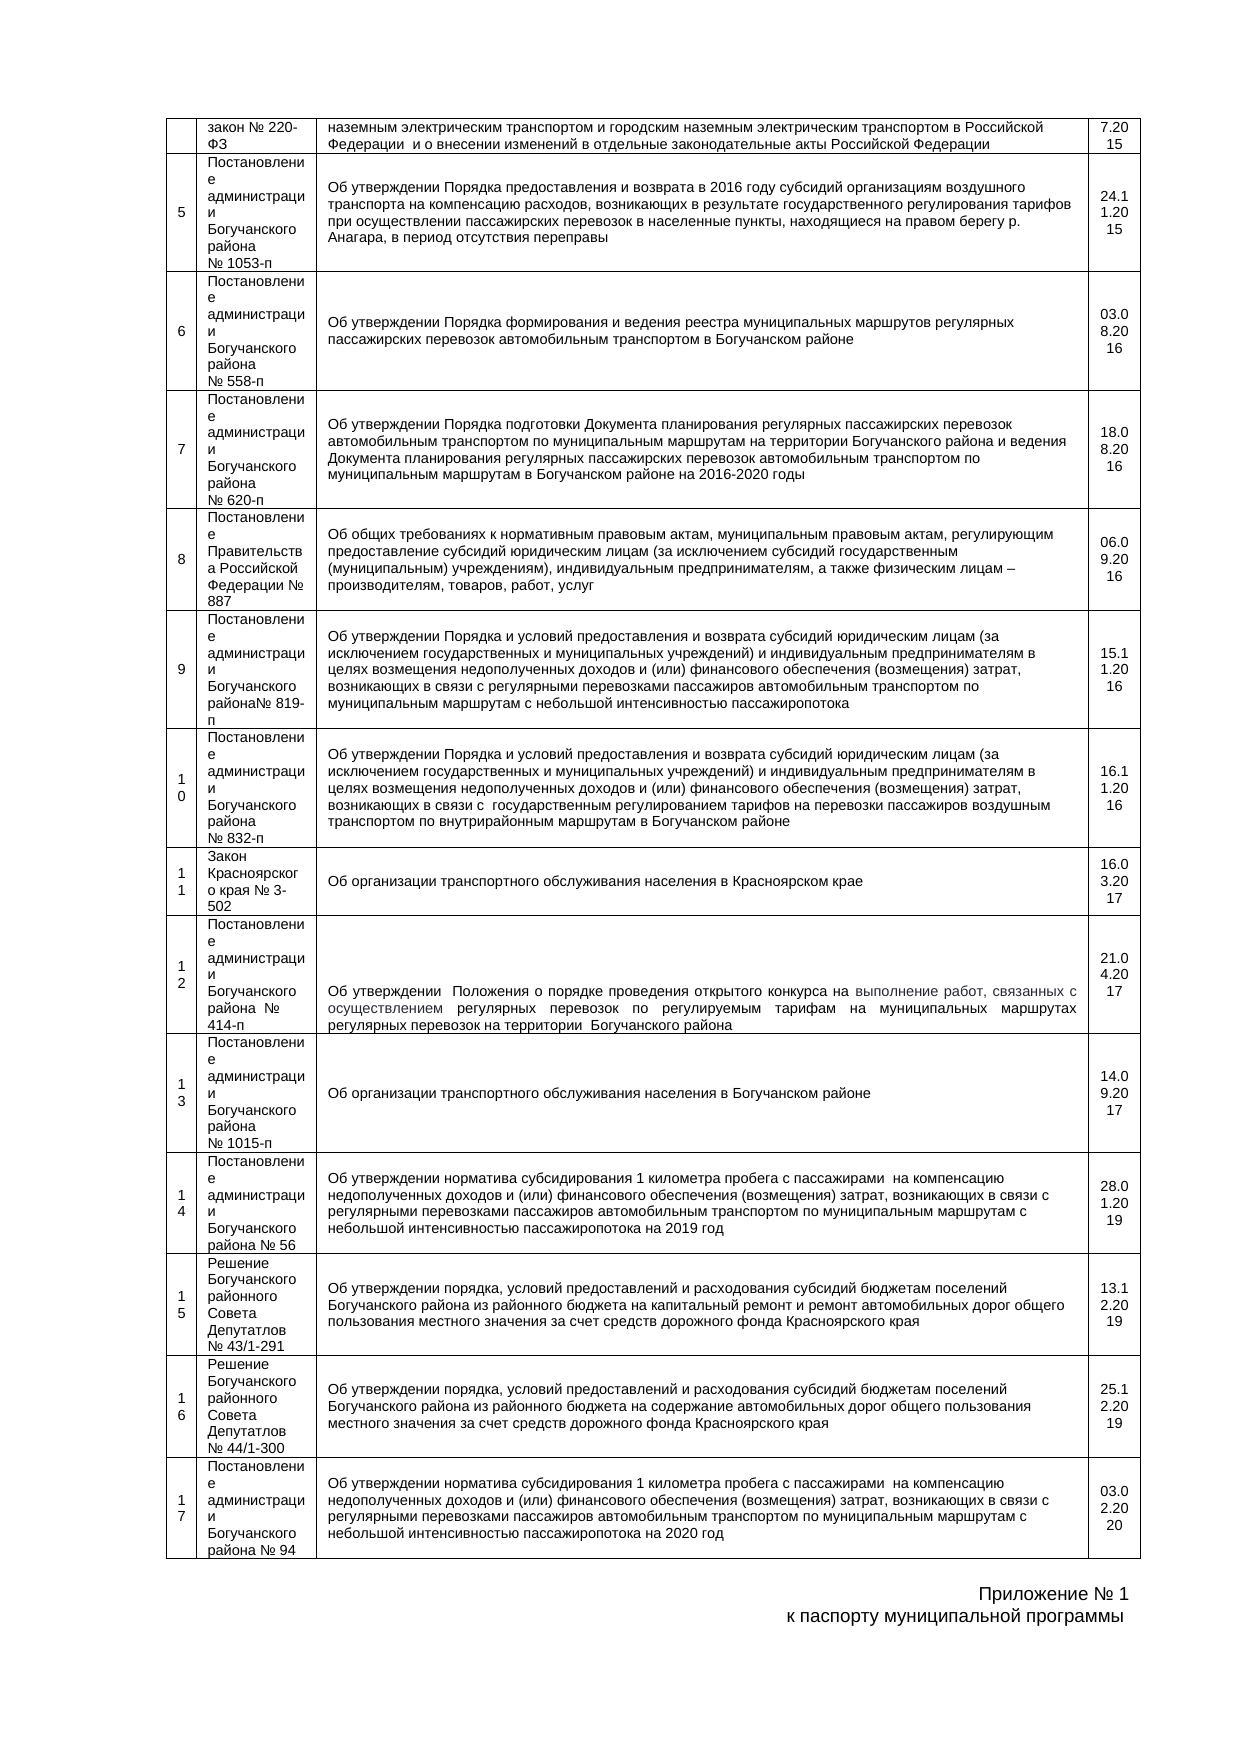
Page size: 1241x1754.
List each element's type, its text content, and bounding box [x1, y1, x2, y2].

table_cell Постановление администрации Богучанского района № 558-п [197, 272, 316, 389]
table_cell 06.09.2016 [1089, 509, 1140, 610]
table_cell 16 [167, 1356, 196, 1457]
table_cell Постановление администрации Богучанского района № 620-п [197, 391, 316, 508]
table_cell 17 [167, 1458, 196, 1558]
table_cell Постановление администрации Богучанского района № 94 [197, 1458, 316, 1558]
table_cell 25.12.2019 [1089, 1356, 1140, 1457]
table_cell Постановление Правительства Российской Федерации № 887 [197, 509, 316, 610]
table_cell 10 [167, 729, 196, 847]
table_cell 13.12.2019 [1089, 1254, 1140, 1355]
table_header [166, 1583, 1140, 1626]
table_cell 5 [167, 154, 196, 271]
table_cell 13 [167, 1034, 196, 1152]
table_cell Об утверждении норматива субсидирования 1 километра пробега с пассажирами на компенсацию недополученных доходов и (или) финансового обеспечения (возмещения) затрат, возникающих в связи с регулярными перевозками пассажиров автомобильным транспортом по муниципальным маршрутам с небольшой интенсивностью пассажиропотока на 2019 год [317, 1153, 1088, 1253]
table_cell Закон Красноярского края № 3-502 [197, 848, 316, 915]
table_cell 12 [167, 916, 196, 1033]
table_cell 9 [167, 611, 196, 728]
table_cell 14 [167, 1153, 196, 1253]
table_cell Об утверждении порядка, условий предоставлений и расходования субсидий бюджетам поселений Богучанского района из районного бюджета на капитальный ремонт и ремонт автомобильных дорог общего пользования местного значения за счет средств дорожного фонда Красноярского края [317, 1254, 1088, 1355]
table_cell 24.11.2015 [1089, 154, 1140, 271]
table_cell Об общих требованиях к нормативным правовым актам, муниципальным правовым актам, регулирующим предоставление субсидий юридическим лицам (за исключением субсидий государственным (муниципальным) учреждениям), индивидуальным предпринимателям, а также физическим лицам – производителям, товаров, работ, услуг [317, 509, 1088, 610]
table_cell 16.03.2017 [1089, 848, 1140, 915]
table_cell 18.08.2016 [1089, 391, 1140, 508]
table_cell Об утверждении порядка, условий предоставлений и расходования субсидий бюджетам поселений Богучанского района из районного бюджета на содержание автомобильных дорог общего пользования местного значения за счет средств дорожного фонда Красноярского края [317, 1356, 1088, 1457]
table_cell Об утверждении Порядка и условий предоставления и возврата субсидий юридическим лицам (за исключением государственных и муниципальных учреждений) и индивидуальным предпринимателям в целях возмещения недополученных доходов и (или) финансового обеспечения (возмещения) затрат, возникающих в связи с регулярными перевозками пассажиров автомобильным транспортом по муниципальным маршрутам с небольшой интенсивностью пассажиропотока [317, 611, 1088, 728]
table_cell Об утверждении Порядка и условий предоставления и возврата субсидий юридическим лицам (за исключением государственных и муниципальных учреждений) и индивидуальным предпринимателям в целях возмещения недополученных доходов и (или) финансового обеспечения (возмещения) затрат, возникающих в связи с государственным регулированием тарифов на перевозки пассажиров воздушным транспортом по внутрирайонным маршрутам в Богучанском районе [317, 729, 1088, 847]
table_cell Об утверждении Положения о порядке проведения открытого конкурса на выполнение работ, связанных с осуществлением регулярных перевозок по регулируемым тарифам на муниципальных маршрутах регулярных перевозок на территории Богучанского района [317, 916, 1088, 1033]
table_cell 7 [167, 391, 196, 508]
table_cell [317, 119, 1088, 153]
table_cell 14.09.2017 [1089, 1034, 1140, 1152]
table_cell Постановление администрации Богучанского района № 56 [197, 1153, 316, 1253]
table_cell 6 [167, 272, 196, 389]
table_cell 21.04.2017 [1089, 916, 1140, 1033]
table_cell Об утверждении Порядка формирования и ведения реестра муниципальных маршрутов регулярных пассажирских перевозок автомобильным транспортом в Богучанском районе [317, 272, 1088, 389]
table_cell 15 [167, 1254, 196, 1355]
table_cell Об организации транспортного обслуживания населения в Красноярском крае [317, 848, 1088, 915]
table_cell 03.08.2016 [1089, 272, 1140, 389]
table_cell Об утверждении Порядка предоставления и возврата в 2016 году субсидий организациям воздушного транспорта на компенсацию расходов, возникающих в результате государственного регулирования тарифов при осуществлении пассажирских перевозок в населенные пункты, находящиеся на правом берегу р. Анагара, в период отсутствия переправы [317, 154, 1088, 271]
table_cell 28.01.2019 [1089, 1153, 1140, 1253]
table_cell Об организации транспортного обслуживания населения в Богучанском районе [317, 1034, 1088, 1152]
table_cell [197, 119, 316, 153]
table_cell 8 [167, 509, 196, 610]
table_cell Постановление администрации Богучанского района № 414-п [197, 916, 316, 1033]
table_cell 16.11.2016 [1089, 729, 1140, 847]
table_cell Постановление администрации Богучанского района № 1053-п [197, 154, 316, 271]
table_cell 11 [167, 848, 196, 915]
table_cell Решение Богучанского районного Совета Депутатлов № 43/1-291 [197, 1254, 316, 1355]
table_cell Постановление администрации Богучанского района № 832-п [197, 729, 316, 847]
table_cell Постановление администрации Богучанского района № 1015-п [197, 1034, 316, 1152]
table_cell 13.07.2015 [1089, 119, 1140, 153]
table_cell Об утверждении норматива субсидирования 1 километра пробега с пассажирами на компенсацию недополученных доходов и (или) финансового обеспечения (возмещения) затрат, возникающих в связи с регулярными перевозками пассажиров автомобильным транспортом по муниципальным маршрутам с небольшой интенсивностью пассажиропотока на 2020 год [317, 1458, 1088, 1558]
table_cell Об утверждении Порядка подготовки Документа планирования регулярных пассажирских перевозок автомобильным транспортом по муниципальным маршрутам на территории Богучанского района и ведения Документа планирования регулярных пассажирских перевозок автомобильным транспортом по муниципальным маршрутам в Богучанском районе на 2016-2020 годы [317, 391, 1088, 508]
table_cell 15.11.2016 [1089, 611, 1140, 728]
table_cell Решение Богучанского районного Совета Депутатлов № 44/1-300 [197, 1356, 316, 1457]
table_cell 03.02.2020 [1089, 1458, 1140, 1558]
table_cell 4 [167, 119, 196, 153]
table_cell Постановление администрации Богучанского района№ 819-п [197, 611, 316, 728]
